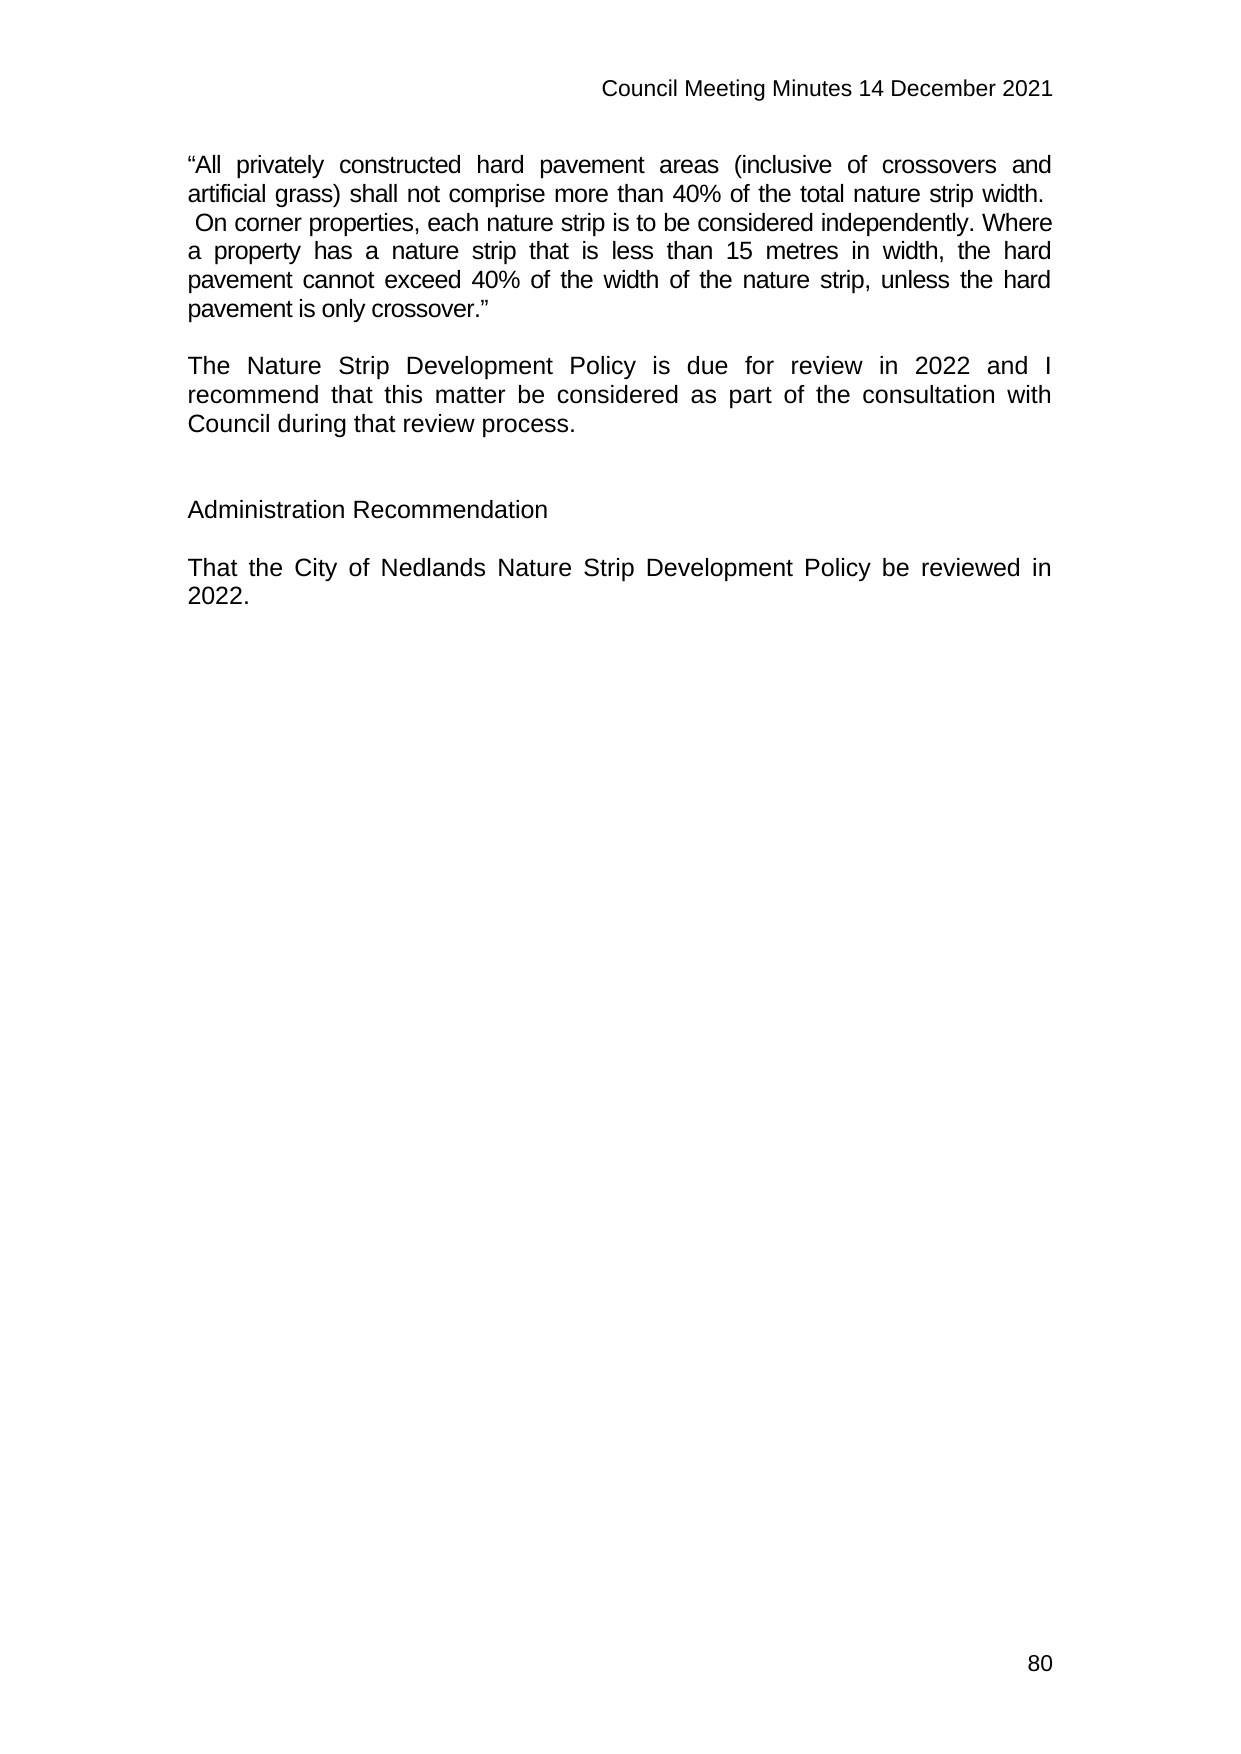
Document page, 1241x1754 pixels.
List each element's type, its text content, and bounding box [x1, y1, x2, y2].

text “All privately constructed hard pavement areas (inclusive of crossovers and artificial grass) shall not comprise more than 40% of the total nature strip width. On corner properties, each nature strip is to be considered independently. Where a property has a nature strip that is less than 15 metres in width, the hard pavement cannot exceed 40% of the width of the nature strip, unless the hard pavement is only crossover.” [187, 150, 1053, 322]
text Administration Recommendation [187, 495, 1053, 524]
text The Nature Strip Development Policy is due for review in 2022 and I recommend that this matter be considered as part of the consultation with Council during that review process. [187, 351, 1053, 437]
text That the City of Nedlands Nature Strip Development Policy be reviewed in 2022. [187, 552, 1053, 610]
